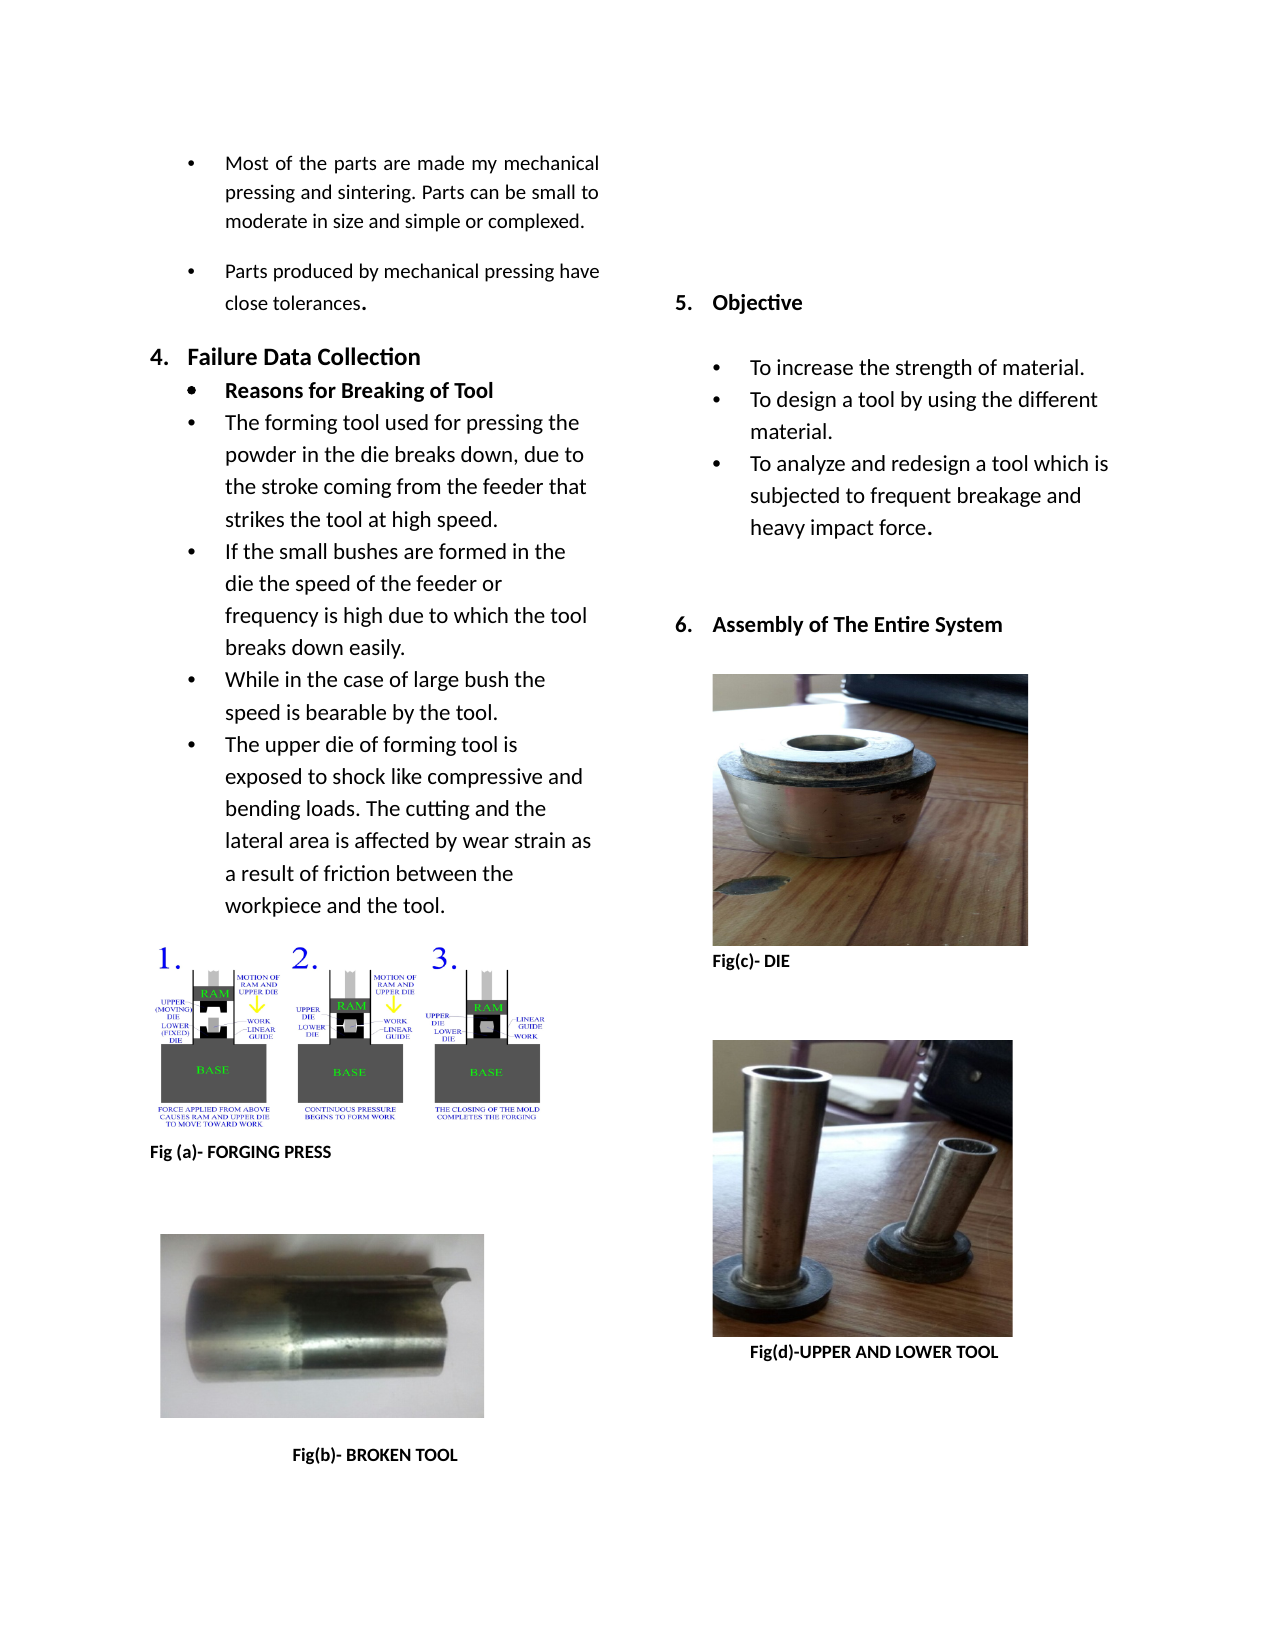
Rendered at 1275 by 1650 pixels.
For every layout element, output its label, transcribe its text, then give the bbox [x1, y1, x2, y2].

picture [712, 674, 1029, 946]
list To design a tool by using the different material. [712, 385, 1125, 445]
picture [712, 1040, 1013, 1337]
list Reasons for Breaking of Tool [187, 376, 600, 404]
list While in the case of large bush the speed is bearable by the tool. [187, 666, 600, 726]
list Assembly of The Entire System [675, 610, 1125, 638]
list Objective [675, 288, 1125, 316]
list Parts produced by mechanical pressing have close tolerances. [187, 258, 600, 316]
list To analyze and redesign a tool which is subjected to frequent breakage and heavy impact force. [712, 449, 1125, 542]
list Most of the parts are made my mechanical pressing and sintering. Parts can be small to moderate in size and simple or complexed. [187, 150, 600, 234]
list Fig(c)- DIE [712, 949, 1125, 972]
list Failure Data Collection [150, 341, 600, 371]
list If the small bushes are formed in the die the speed of the feeder or frequency is high due to which the tool breaks down easily. [187, 537, 600, 661]
list To increase the strength of material. [712, 353, 1125, 381]
list The upper die of forming tool is exposed to shock like compressive and bending loads. The cutting and the lateral area is affected by wear strain as a result of friction between the workpiece and the tool. [187, 730, 600, 919]
list The forming tool used for pressing the powder in the die breaks down, due to the stroke coming from the feeder that strikes the tool at high speed. [187, 408, 600, 533]
picture [160, 1234, 485, 1418]
list Fig(d)-UPPER AND LOWER TOOL [750, 1340, 1125, 1363]
text Fig(b)- BROKEN TOOL [150, 1443, 600, 1466]
picture [150, 943, 549, 1137]
